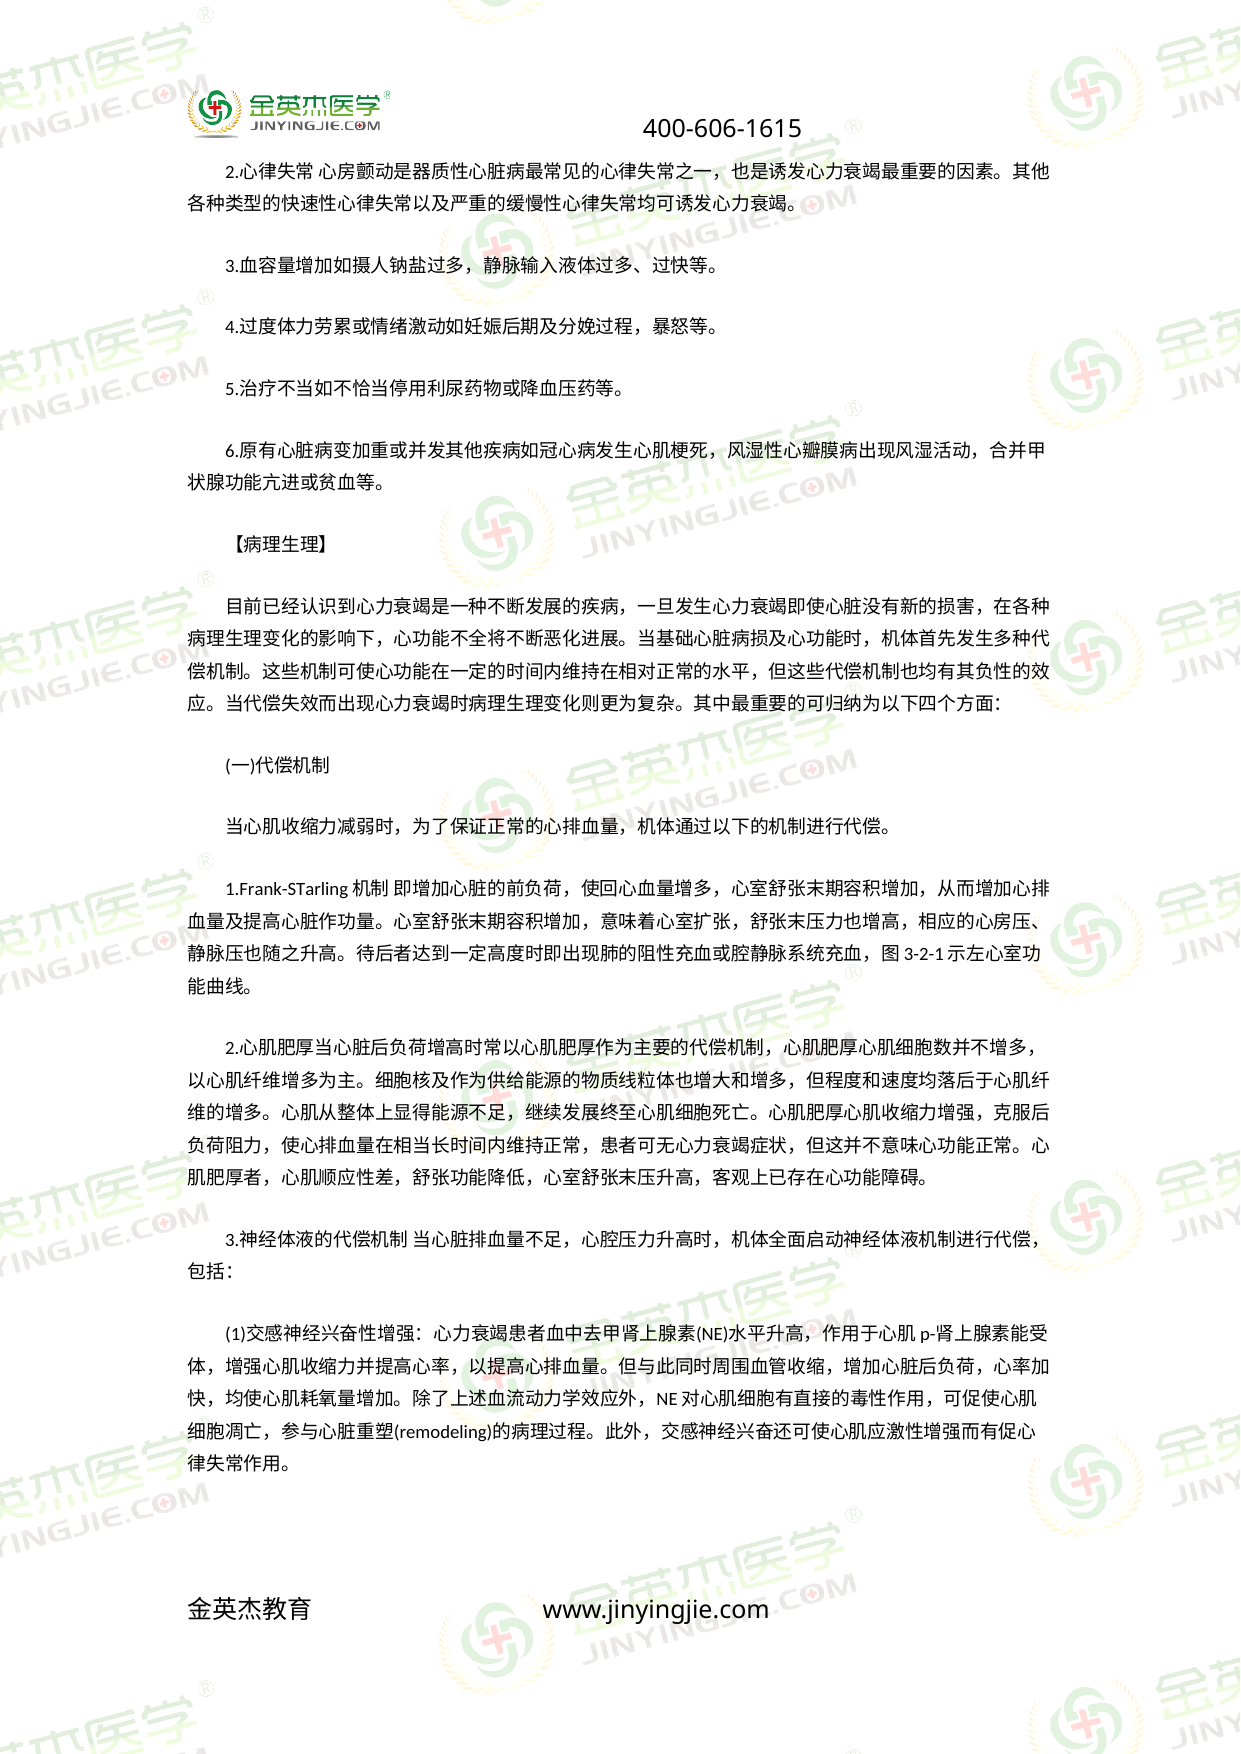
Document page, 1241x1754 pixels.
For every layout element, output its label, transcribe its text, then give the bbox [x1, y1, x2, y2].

text (1)交感神经兴奋性增强：心力衰竭患者血中去甲肾上腺素(NE)水平升高，作用于心肌p-肾上腺素能受体，增强心肌收缩力并提高心率，以提高心排血量。但与此同时周围血管收缩，增加心脏后负荷，心率加快，均使心肌耗氧量增加。除了上述血流动力学效应外，NE对心肌细胞有直接的毒性作用，可促使心肌细胞凋亡，参与心脏重塑(remodeling)的病理过程。此外，交感神经兴奋还可使心肌应激性增强而有促心律失常作用。 [187, 1316, 1053, 1479]
text 2.心肌肥厚当心脏后负荷增高时常以心肌肥厚作为主要的代偿机制，心肌肥厚心肌细胞数并不增多，以心肌纤维增多为主。细胞核及作为供给能源的物质线粒体也增大和增多，但程度和速度均落后于心肌纤维的增多。心肌从整体上显得能源不足，继续发展终至心肌细胞死亡。心肌肥厚心肌收缩力增强，克服后负荷阻力，使心排血量在相当长时间内维持正常，患者可无心力衰竭症状，但这并不意味心功能正常。心肌肥厚者，心肌顺应性差，舒张功能降低，心室舒张末压升高，客观上已存在心功能障碍。 [187, 1030, 1053, 1193]
text 【病理生理】 [187, 527, 1053, 559]
text 6.原有心脏病变加重或并发其他疾病如冠心病发生心肌梗死，风湿性心瓣膜病出现风湿活动，合并甲状腺功能亢进或贫血等。 [187, 433, 1053, 498]
text 1.Frank-STarling机制 即增加心脏的前负荷，使回心血量增多，心室舒张末期容积增加，从而增加心排血量及提高心脏作功量。心室舒张末期容积增加，意味着心室扩张，舒张末压力也增高，相应的心房压、静脉压也随之升高。待后者达到一定高度时即出现肺的阻性充血或腔静脉系统充血，图3-2-1示左心室功能曲线。 [187, 871, 1053, 1001]
text 3.血容量增加如摄人钠盐过多，静脉输入液体过多、过快等。 [187, 248, 1053, 280]
text 目前已经认识到心力衰竭是一种不断发展的疾病，一旦发生心力衰竭即使心脏没有新的损害，在各种病理生理变化的影响下，心功能不全将不断恶化进展。当基础心脏病损及心功能时，机体首先发生多种代偿机制。这些机制可使心功能在一定的时间内维持在相对正常的水平，但这些代偿机制也均有其负性的效应。当代偿失效而出现心力衰竭时病理生理变化则更为复杂。其中最重要的可归纳为以下四个方面： [187, 589, 1053, 719]
text 4.过度体力劳累或情绪激动如妊娠后期及分娩过程，暴怒等。 [187, 309, 1053, 342]
text (一)代偿机制 [187, 748, 1053, 780]
text 2.心律失常 心房颤动是器质性心脏病最常见的心律失常之一，也是诱发心力衰竭最重要的因素。其他各种类型的快速性心律失常以及严重的缓慢性心律失常均可诱发心力衰竭。 [187, 154, 1053, 219]
picture [187, 90, 390, 138]
text 3.神经体液的代偿机制 当心脏排血量不足，心腔压力升高时，机体全面启动神经体液机制进行代偿，包括： [187, 1222, 1053, 1287]
text 5.治疗不当如不恰当停用利尿药物或降血压药等。 [187, 371, 1053, 404]
text 当心肌收缩力减弱时，为了保证正常的心排血量，机体通过以下的机制进行代偿。 [187, 809, 1053, 842]
